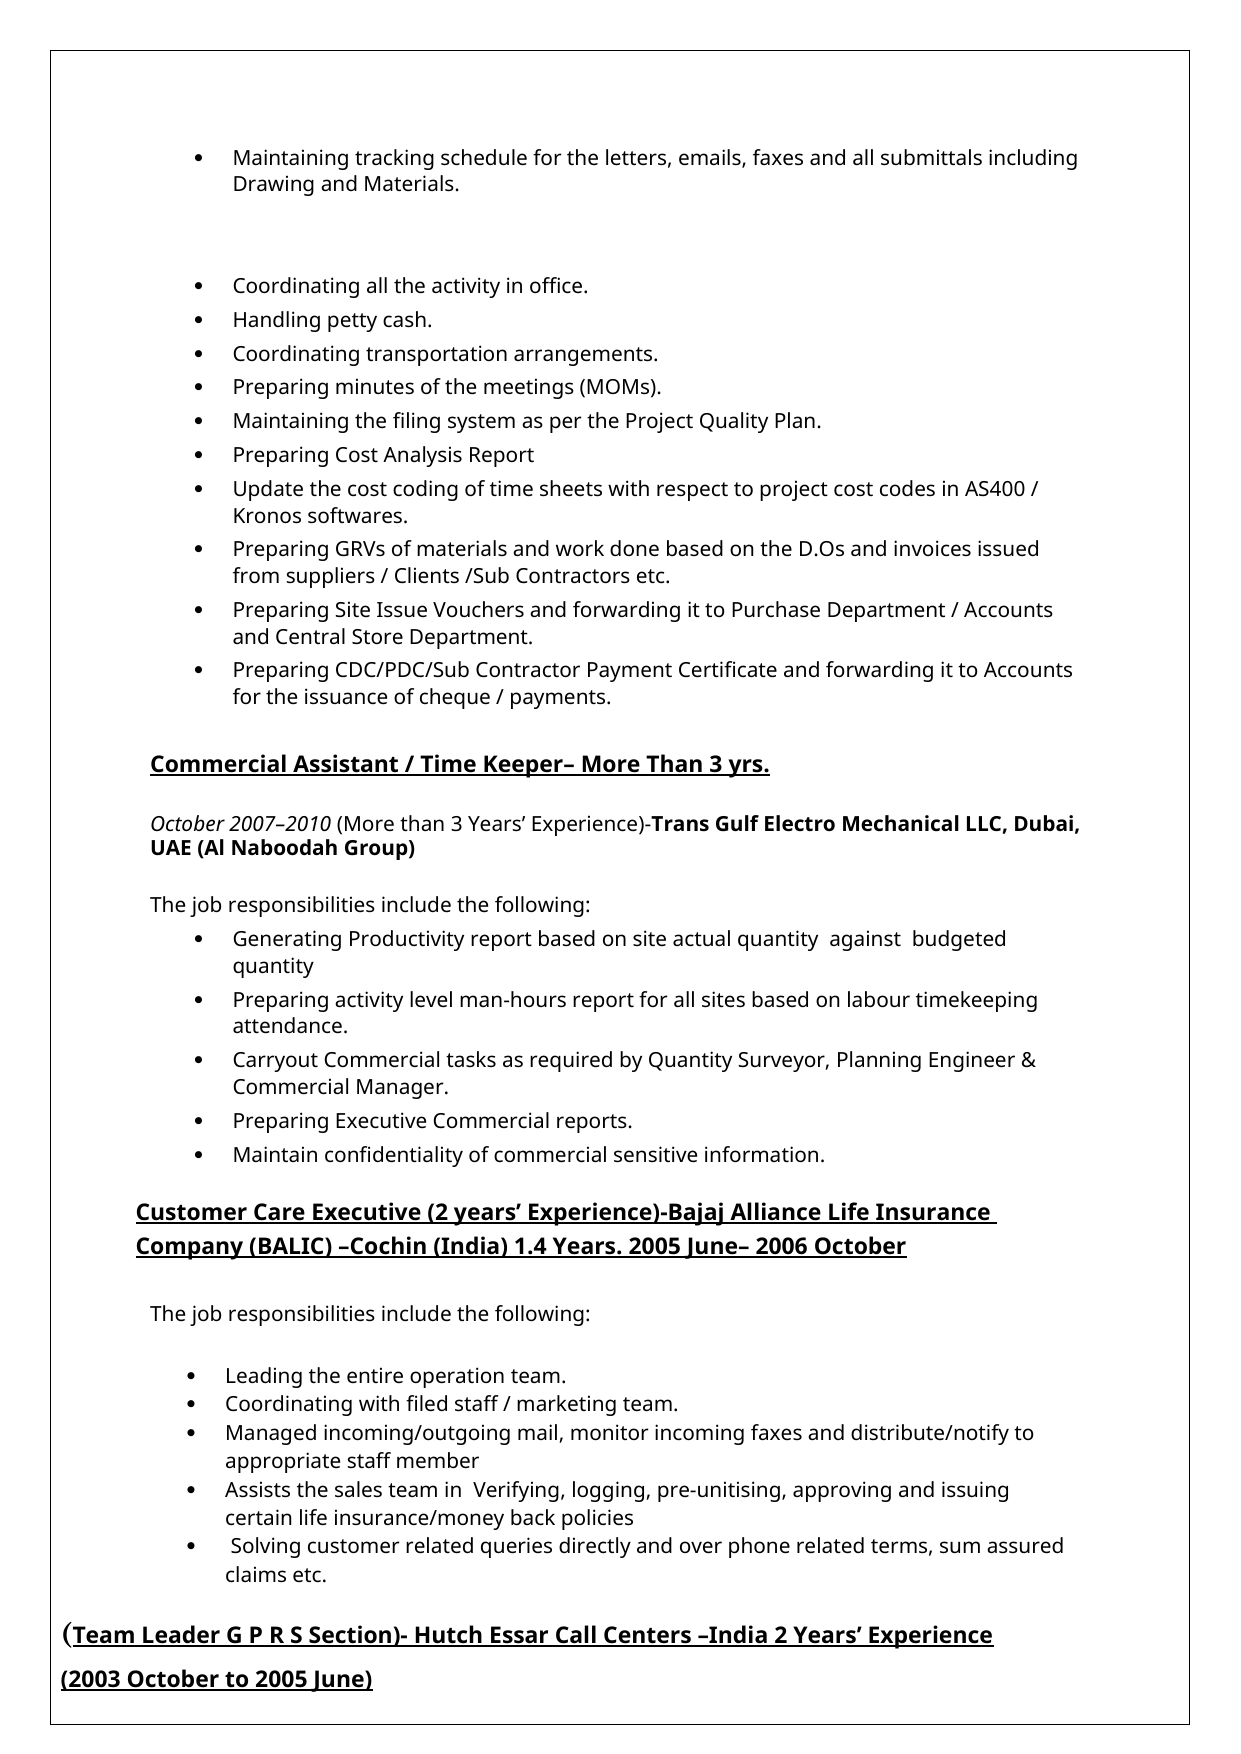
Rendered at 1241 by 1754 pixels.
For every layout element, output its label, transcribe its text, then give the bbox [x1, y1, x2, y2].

list Coordinating with filed staff / marketing team. [187, 1389, 1091, 1418]
list Generating Productivity report based on site actual quantity against budgeted quantity [195, 925, 1091, 979]
text October 2007–2010 (More than 3 Years’ Experience)-Trans Gulf Electro Mechanical LLC, Dubai, UAE (Al Naboodah Group) [150, 812, 1091, 860]
list Preparing Executive Commercial reports. [195, 1107, 1091, 1134]
list Maintaining the filing system as per the Project Quality Plan. [195, 407, 1091, 434]
text (Team Leader G P R S Section)- Hutch Essar Call Centers –India 2 Years’ Experience [60, 1617, 1121, 1651]
list Preparing Cost Analysis Report [195, 441, 1091, 468]
text (2003 October to 2005 June) [60, 1663, 1121, 1694]
list Maintain confidentiality of commercial sensitive information. [195, 1141, 1091, 1167]
list Preparing activity level man-hours report for all sites based on labour timekeeping attendance. [195, 986, 1091, 1039]
text The job responsibilities include the following: [150, 892, 1091, 918]
list Maintaining tracking schedule for the letters, emails, faxes and all submittals including Drawing and Materials. [195, 144, 1091, 197]
text Customer Care Executive (2 years’ Experience)-Bajaj Alliance Life Insurance [60, 1199, 1091, 1226]
text The job responsibilities include the following: [150, 1301, 1091, 1327]
text Company (BALIC) –Cochin (India) 1.4 Years. 2005 June– 2006 October [60, 1233, 1091, 1259]
list Preparing minutes of the meetings (MOMs). [195, 373, 1091, 400]
text Commercial Assistant / Time Keeper– More Than 3 yrs. [150, 751, 1091, 778]
list Leading the entire operation team. [187, 1361, 1091, 1389]
list Solving customer related queries directly and over phone related terms, sum assured claims etc. [187, 1532, 1091, 1588]
list Handling petty cash. [195, 306, 1091, 332]
list Preparing GRVs of materials and work done based on the D.Os and invoices issued from suppliers / Clients /Sub Contractors etc. [195, 536, 1091, 589]
list Preparing CDC/PDC/Sub Contractor Payment Certificate and forwarding it to Accounts for the issuance of cheque / payments. [195, 657, 1091, 710]
list Carryout Commercial tasks as required by Quantity Surveyor, Planning Engineer & Commercial Manager. [195, 1046, 1091, 1100]
list Assists the sales team in Verifying, logging, pre-unitising, approving and issuing certain life insurance/money back policies [187, 1475, 1091, 1532]
list Update the cost coding of time sheets with respect to project cost codes in AS400 / Kronos softwares. [195, 475, 1091, 528]
list Coordinating transportation arrangements. [195, 340, 1091, 366]
list Managed incoming/outgoing mail, monitor incoming faxes and distribute/notify to appropriate staff member [187, 1418, 1091, 1475]
list Preparing Site Issue Vouchers and forwarding it to Purchase Department / Accounts and Central Store Department. [195, 596, 1091, 649]
list Coordinating all the activity in office. [195, 272, 1091, 299]
